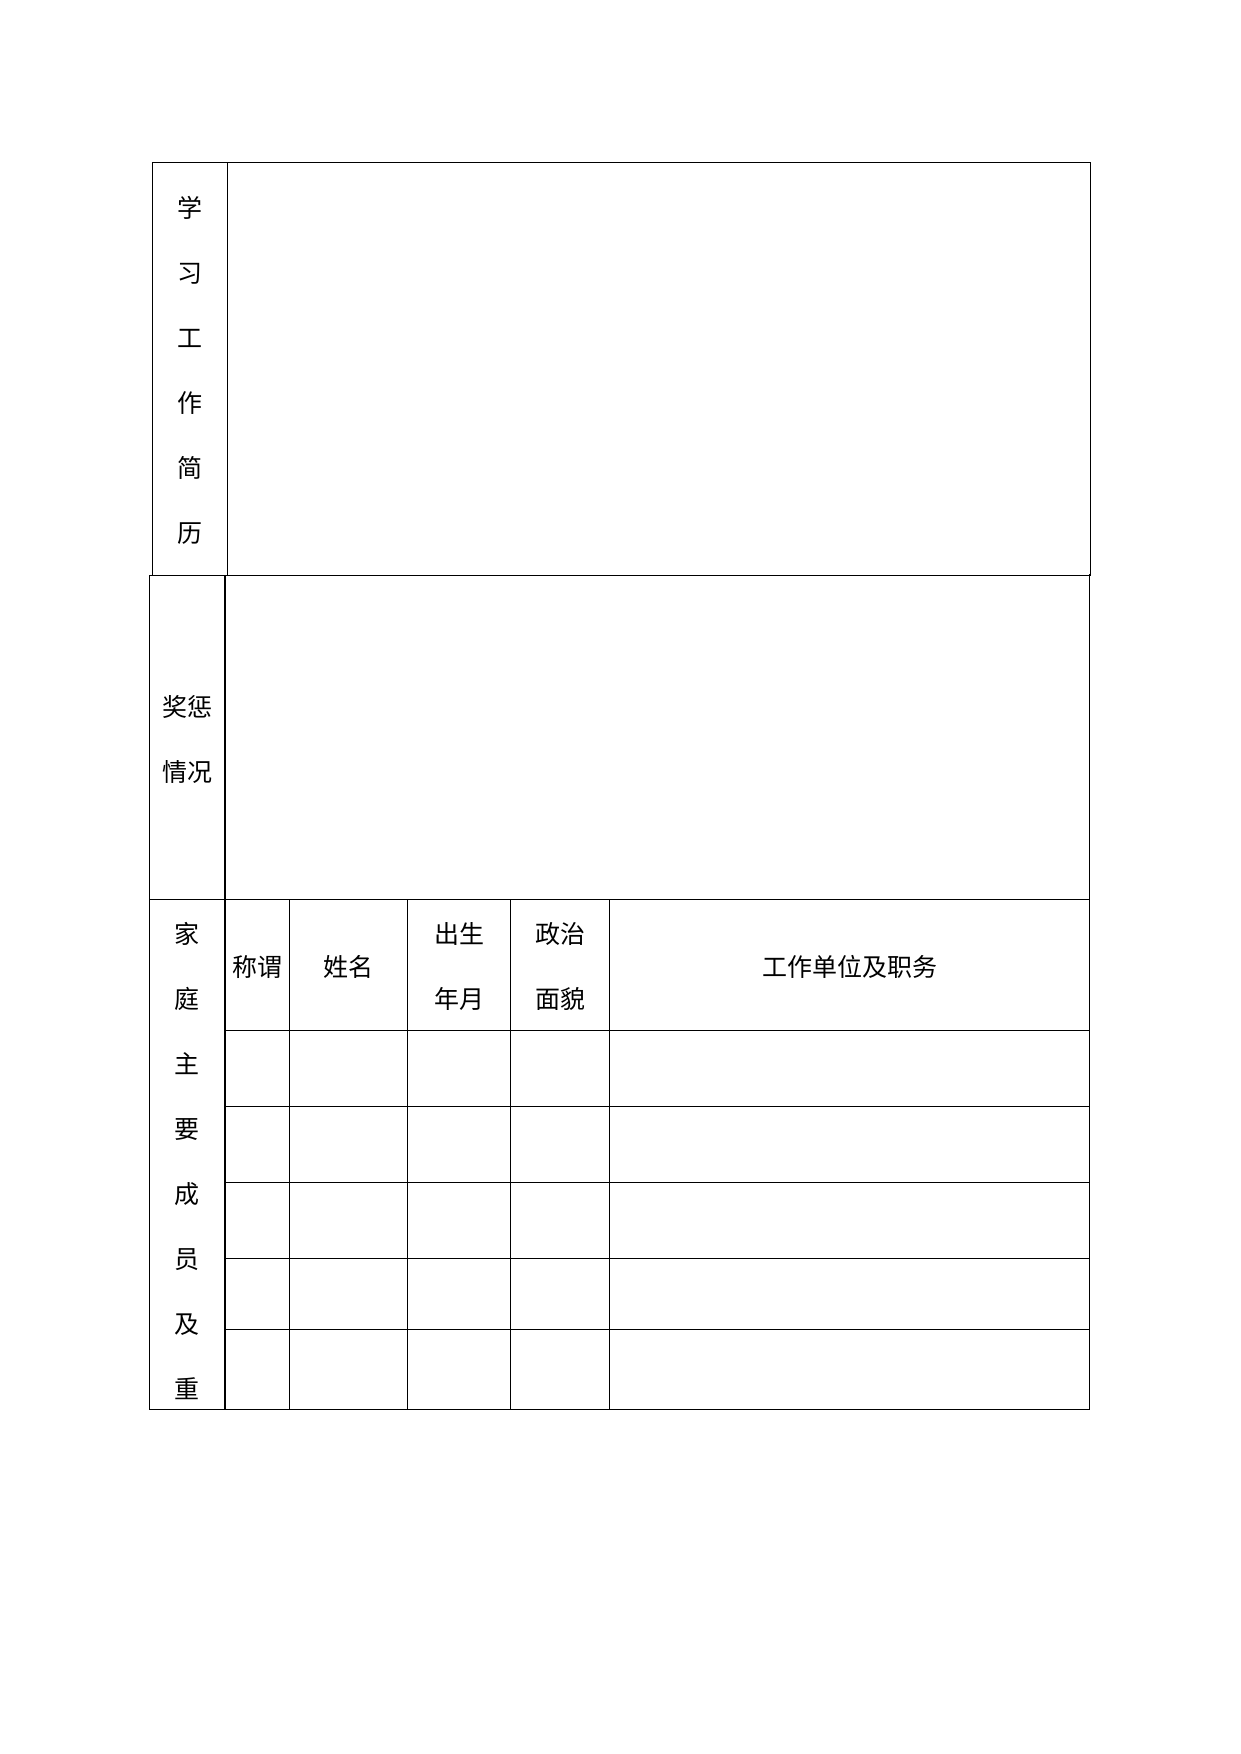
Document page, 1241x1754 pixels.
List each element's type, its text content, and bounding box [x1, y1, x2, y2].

table_cell [228, 163, 1090, 575]
table_cell [610, 1183, 1089, 1258]
table_cell [610, 1330, 1089, 1409]
table_cell [511, 1259, 609, 1328]
table_cell [290, 1330, 407, 1409]
table_cell [226, 1107, 289, 1182]
table_cell [408, 1330, 510, 1409]
table_cell [610, 1031, 1089, 1106]
table_cell [290, 1183, 407, 1258]
table_cell 出生 年月 [408, 900, 510, 1030]
table_cell 家 庭 主 要 成 员 及 重 要 社 会 关 系 [150, 900, 224, 1409]
table_cell [226, 1259, 289, 1328]
table_cell [511, 1183, 609, 1258]
table_cell [408, 1183, 510, 1258]
table_cell [226, 1031, 289, 1106]
table_cell [226, 1183, 289, 1258]
table_cell [610, 1107, 1089, 1182]
table_cell [226, 576, 1089, 899]
table_cell 工作单位及职务 [610, 900, 1089, 1030]
table_cell [511, 1031, 609, 1106]
table_cell 学 习 工 作 简 历 [153, 163, 227, 575]
table_cell [290, 1259, 407, 1328]
table_cell [511, 1107, 609, 1182]
table_cell 奖惩情况 [150, 576, 224, 899]
table_cell [511, 1330, 609, 1409]
table_cell [290, 1107, 407, 1182]
table_cell 政治 面貌 [511, 900, 609, 1030]
table_cell [408, 1259, 510, 1328]
table_cell [408, 1031, 510, 1106]
table_cell [408, 1107, 510, 1182]
table_cell 称谓 [226, 900, 289, 1030]
table_cell [290, 1031, 407, 1106]
table_cell [610, 1259, 1089, 1328]
table_cell 姓名 [290, 900, 407, 1030]
table_cell [226, 1330, 289, 1409]
